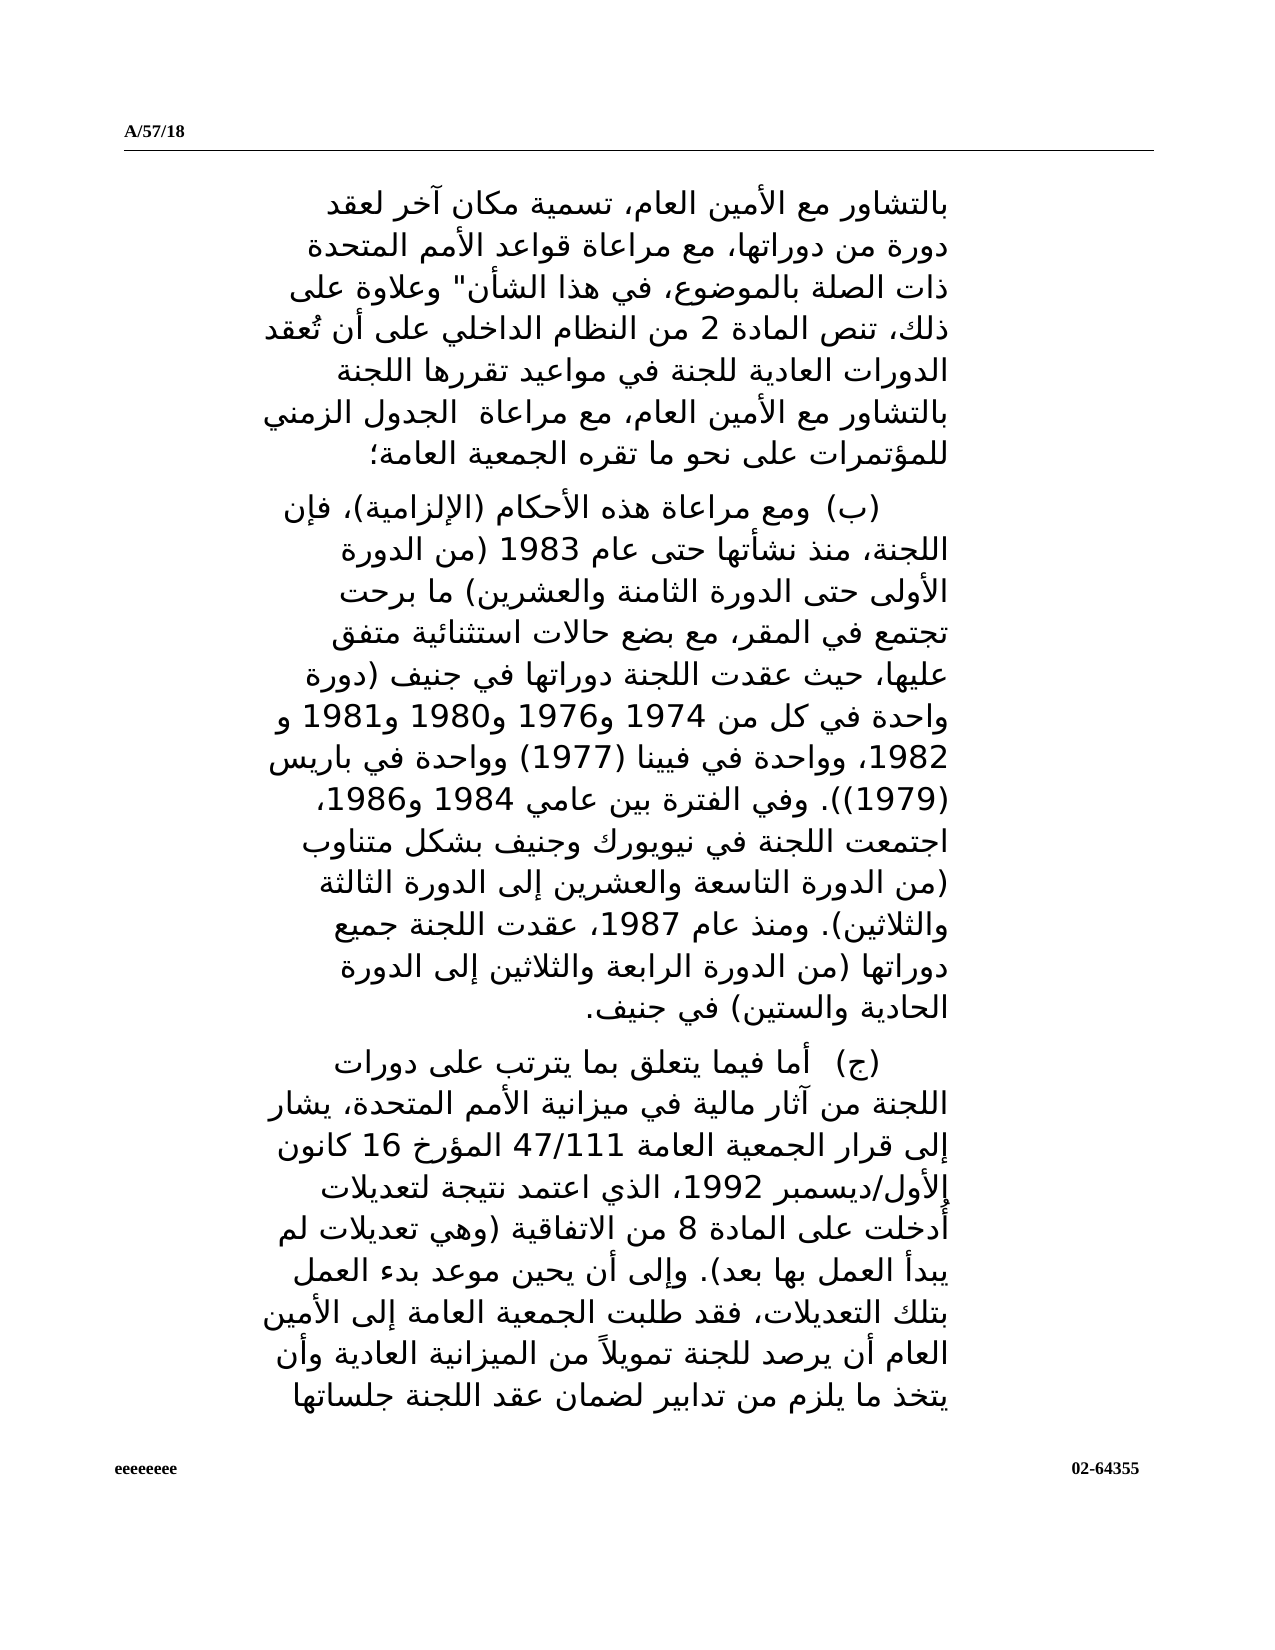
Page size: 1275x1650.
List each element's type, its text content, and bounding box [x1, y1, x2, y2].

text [256, 181, 1018, 473]
text (ب) ومع مراعاة هذه الأحكام (الإلزامية)، فإن اللجنة، منذ نشأتها حتى عام 1983 (من الدورة الأولى حتى الدورة الثامنة والعشرين) ما برحت تجتمع في المقر، مع بضع حالات استثنائية متفق عليها، حيث عقدت اللجنة دوراتها في جنيف (دورة واحدة في كل من 1974 و1976 و1980 و1981 و1982، وواحدة في فيينا (1977) وواحدة في باريس (1979)). وفي الفترة بين عامي 1984 و1986، اجتمعت اللجنة في نيويورك وجنيف بشكل متناوب (من الدورة التاسعة والعشرين إلى الدورة الثالثة والثلاثين). ومنذ عام 1987، عقدت اللجنة جميع دوراتها (من الدورة الرابعة والثلاثين إلى الدورة الحادية والستين) في جنيف. [256, 486, 1018, 1027]
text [256, 1040, 1018, 1415]
